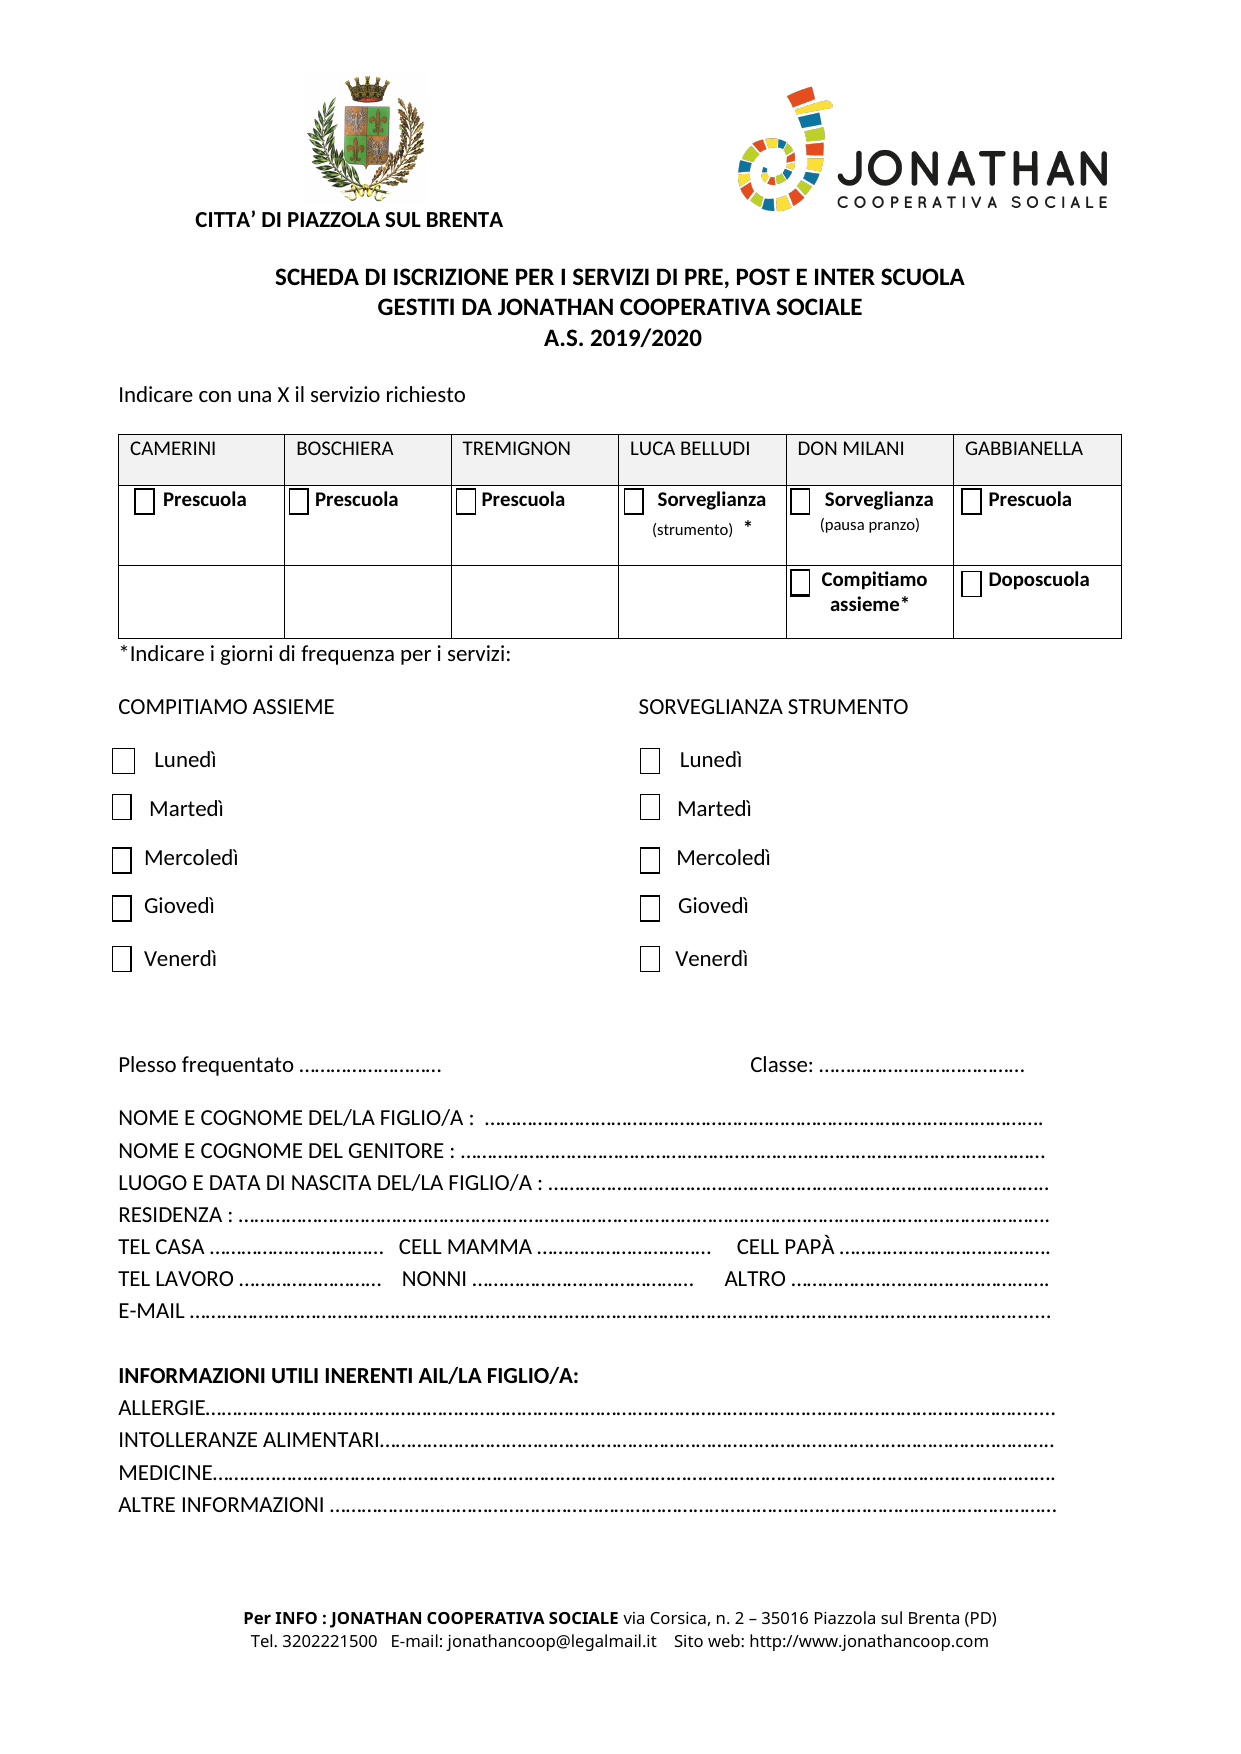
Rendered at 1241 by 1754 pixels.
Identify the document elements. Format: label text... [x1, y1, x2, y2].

picture [304, 73, 428, 205]
text INTOLLERANZE ALIMENTARI……………………………………………………………………………………………………………….. [118, 1425, 1122, 1453]
table_cell Prescuola [285, 486, 451, 565]
text SCHEDA DI ISCRIZIONE PER I SERVIZI DI PRE, POST E INTER SCUOLA [118, 261, 1122, 292]
text E-MAIL …………………………………………………………………………………………………………………………………………....... [118, 1297, 1122, 1325]
table_header CAMERINI [119, 435, 284, 485]
text RESIDENZA : ………………………………………………………………………………………………………………………………………. [118, 1200, 1122, 1228]
table_header GABBIANELLA [954, 435, 1121, 485]
text Mercoledì Mercoledì [118, 843, 1122, 871]
text Giovedì Giovedì [118, 891, 1122, 919]
table_header DON MILANI [787, 435, 953, 485]
text MEDICINE……………………………………………………………………………………………………………………………………………. [118, 1458, 1122, 1486]
text TEL LAVORO ……………………… NONNI …………………………………… ALTRO …………………………………………. [118, 1264, 1122, 1292]
text NOME E COGNOME DEL GENITORE : ………………………………………………………………………………………………… [118, 1136, 1122, 1164]
table_cell Compitiamo assieme* [787, 566, 953, 638]
text Lunedì Lunedì [118, 745, 1122, 773]
table_header LUCA BELLUDI [619, 435, 786, 485]
table_header BOSCHIERA [285, 435, 451, 485]
text Martedì Martedì [118, 794, 1122, 822]
table_cell [452, 566, 618, 638]
table_cell [285, 566, 451, 638]
text LUOGO E DATA DI NASCITA DEL/LA FIGLIO/A : ………………………………………………………………………………….. [118, 1168, 1122, 1196]
text Plesso frequentato ……………………… Classe: ………………………………… [118, 1051, 1122, 1078]
text INFORMAZIONI UTILI INERENTI AIL/LA FIGLIO/A: [118, 1361, 1122, 1389]
text GESTITI DA JONATHAN COOPERATIVA SOCIALE [118, 292, 1122, 322]
table_cell Prescuola [954, 486, 1121, 565]
table_cell [119, 566, 284, 638]
table_cell Doposcuola [954, 566, 1121, 638]
text TEL CASA …………………………… CELL MAMMA …………………………… CELL PAPÀ …………………………………. [118, 1232, 1122, 1260]
text COMPITIAMO ASSIEME SORVEGLIANZA STRUMENTO [118, 692, 1122, 720]
text NOME E COGNOME DEL/LA FIGLIO/A : ……………………………………………………………………………………………. [118, 1103, 1122, 1132]
table_cell Prescuola [119, 486, 284, 565]
text *Indicare i giorni di frequenza per i servizi: [118, 639, 1122, 667]
table_cell Prescuola [452, 486, 618, 565]
table_cell Sorveglianza (pausa pranzo) [787, 486, 953, 565]
text Indicare con una X il servizio richiesto [118, 381, 1122, 409]
text A.S. 2019/2020 [118, 322, 1122, 353]
text ALTRE INFORMAZIONI ………………………………………………………………………………………………………………………… [118, 1490, 1122, 1518]
table_header TREMIGNON [452, 435, 618, 485]
table_cell Sorveglianza (strumento) * [619, 486, 786, 565]
picture [724, 64, 1128, 234]
text Venerdì Venerdì [118, 944, 1122, 972]
text ALLERGIE…………………………………………………………………………………………………………………………………………..... [118, 1393, 1122, 1421]
table_cell [619, 566, 786, 638]
